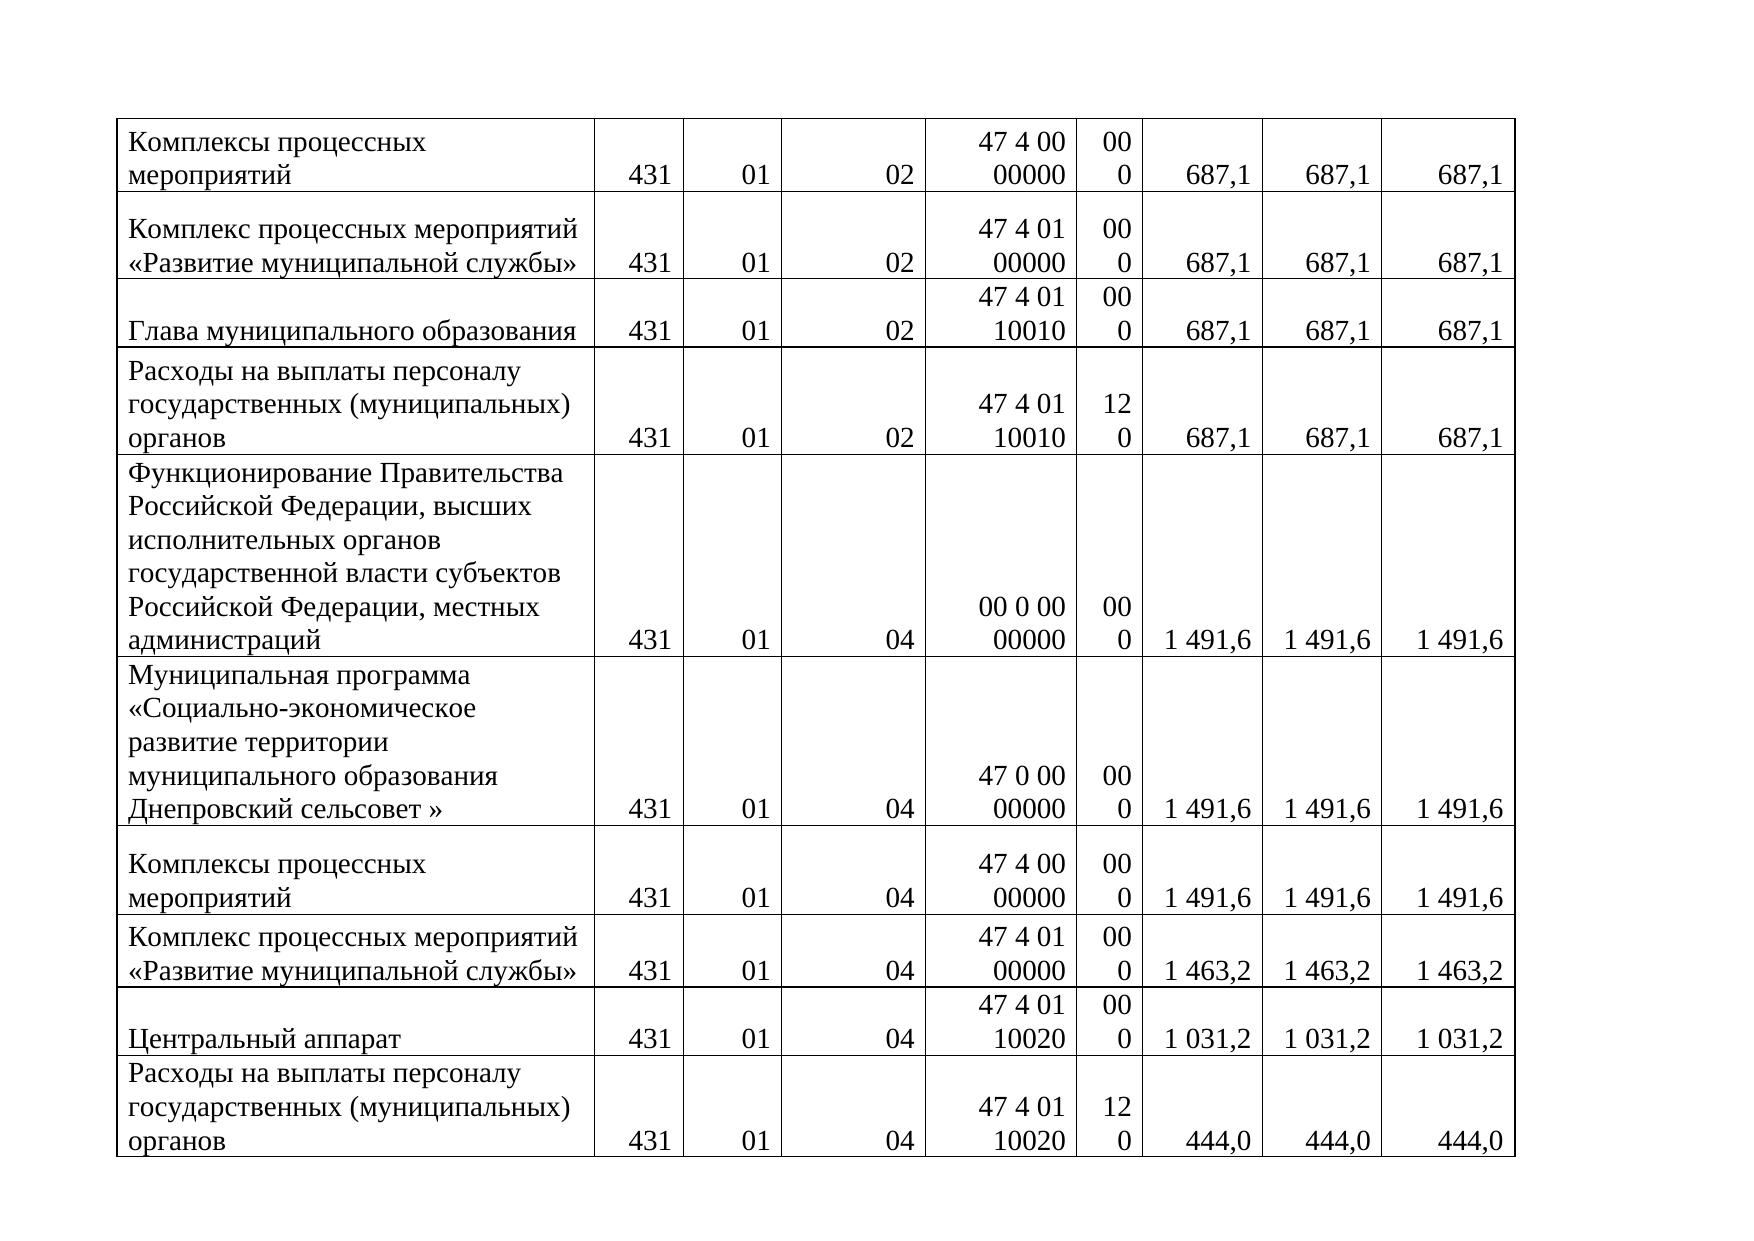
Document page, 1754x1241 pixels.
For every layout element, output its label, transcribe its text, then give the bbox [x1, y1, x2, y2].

table_cell 431 [595, 657, 683, 825]
table_cell 02 [782, 279, 925, 346]
table_cell 04 [782, 455, 925, 656]
table_cell Муниципальная программа «Социально-экономическое развитие территории муниципального образования Днепровский сельсовет » [118, 657, 594, 825]
table_cell 687,1 [1143, 192, 1262, 278]
table_cell 1 491,6 [1382, 657, 1514, 825]
table_cell 000 [1077, 119, 1142, 191]
table_cell 431 [595, 1056, 683, 1156]
table_cell 47 4 01 10020 [926, 988, 1076, 1054]
table_cell 47 4 01 10020 [926, 1056, 1076, 1156]
table_cell 47 4 00 00000 [926, 826, 1076, 914]
table_cell 1 463,2 [1382, 915, 1514, 986]
table_cell 00 0 00 00000 [926, 455, 1076, 656]
table_cell 01 [684, 915, 781, 986]
table_cell 431 [595, 279, 683, 346]
table_cell 01 [684, 192, 781, 278]
table_cell 04 [782, 988, 925, 1054]
table_cell 01 [684, 119, 781, 191]
table_cell 1 491,6 [1382, 826, 1514, 914]
table_cell 47 4 01 00000 [926, 915, 1076, 986]
table_cell 687,1 [1143, 119, 1262, 191]
table_cell 01 [684, 348, 781, 454]
table_cell 000 [1077, 826, 1142, 914]
table_cell 687,1 [1382, 348, 1514, 454]
table_cell 1 031,2 [1143, 988, 1262, 1054]
table_cell 687,1 [1382, 279, 1514, 346]
table_cell 1 491,6 [1382, 455, 1514, 656]
table_cell 1 491,6 [1143, 826, 1262, 914]
table_cell Функционирование Правительства Российской Федерации, высших исполнительных органов государственной власти субъектов Российской Федерации, местных администраций [118, 455, 594, 656]
table_cell 687,1 [1143, 279, 1262, 346]
table_cell 01 [684, 657, 781, 825]
table_cell 000 [1077, 988, 1142, 1054]
table_cell 04 [782, 1056, 925, 1156]
table_cell 687,1 [1263, 279, 1381, 346]
table_cell 431 [595, 192, 683, 278]
table_cell Расходы на выплаты персоналу государственных (муниципальных) органов [118, 348, 594, 454]
table_cell 01 [684, 826, 781, 914]
table_cell Комплекс процессных мероприятий «Развитие муниципальной службы» [118, 192, 594, 278]
table_cell 01 [684, 279, 781, 346]
table_cell 04 [782, 657, 925, 825]
table_cell 47 0 00 00000 [926, 657, 1076, 825]
table_cell 431 [595, 455, 683, 656]
table_cell Расходы на выплаты персоналу государственных (муниципальных) органов [118, 1056, 594, 1156]
table_cell 47 4 01 10010 [926, 348, 1076, 454]
table_cell 687,1 [1382, 192, 1514, 278]
table_cell 1 031,2 [1382, 988, 1514, 1054]
table_cell Комплексы процессных мероприятий [118, 119, 594, 191]
table_cell 01 [684, 1056, 781, 1156]
table_cell 1 491,6 [1143, 455, 1262, 656]
table_cell 431 [595, 826, 683, 914]
table_cell 02 [782, 119, 925, 191]
table_cell 444,0 [1382, 1056, 1514, 1156]
table_cell 431 [595, 119, 683, 191]
table_cell 000 [1077, 455, 1142, 656]
table_cell 431 [595, 348, 683, 454]
table_cell 687,1 [1143, 348, 1262, 454]
table_cell 47 4 00 00000 [926, 119, 1076, 191]
table_cell 47 4 01 10010 [926, 279, 1076, 346]
table_cell Глава муниципального образования [118, 279, 594, 346]
table_cell Комплекс процессных мероприятий «Развитие муниципальной службы» [118, 915, 594, 986]
table_cell 1 031,2 [1263, 988, 1381, 1054]
table_cell 444,0 [1263, 1056, 1381, 1156]
table_cell 47 4 01 00000 [926, 192, 1076, 278]
table_cell 1 491,6 [1263, 826, 1381, 914]
table_cell 120 [1077, 348, 1142, 454]
table_cell 431 [595, 915, 683, 986]
table_cell 431 [595, 988, 683, 1054]
table_cell 000 [1077, 192, 1142, 278]
table_cell 1 491,6 [1263, 657, 1381, 825]
table_cell 02 [782, 192, 925, 278]
table_cell 02 [782, 348, 925, 454]
table_cell Комплексы процессных мероприятий [118, 826, 594, 914]
table_cell 01 [684, 988, 781, 1054]
table_cell 01 [684, 455, 781, 656]
table_cell 687,1 [1382, 119, 1514, 191]
table_cell 000 [1077, 279, 1142, 346]
table_cell 1 491,6 [1263, 455, 1381, 656]
table_cell 1 491,6 [1143, 657, 1262, 825]
table_cell 000 [1077, 657, 1142, 825]
table_cell Центральный аппарат [118, 988, 594, 1054]
table_cell 1 463,2 [1143, 915, 1262, 986]
table_cell 1 463,2 [1263, 915, 1381, 986]
table_cell 444,0 [1143, 1056, 1262, 1156]
table_cell 687,1 [1263, 119, 1381, 191]
table_cell 000 [1077, 915, 1142, 986]
table_cell 120 [1077, 1056, 1142, 1156]
table_cell 687,1 [1263, 348, 1381, 454]
table_cell 04 [782, 915, 925, 986]
table_cell 04 [782, 826, 925, 914]
table_cell 687,1 [1263, 192, 1381, 278]
